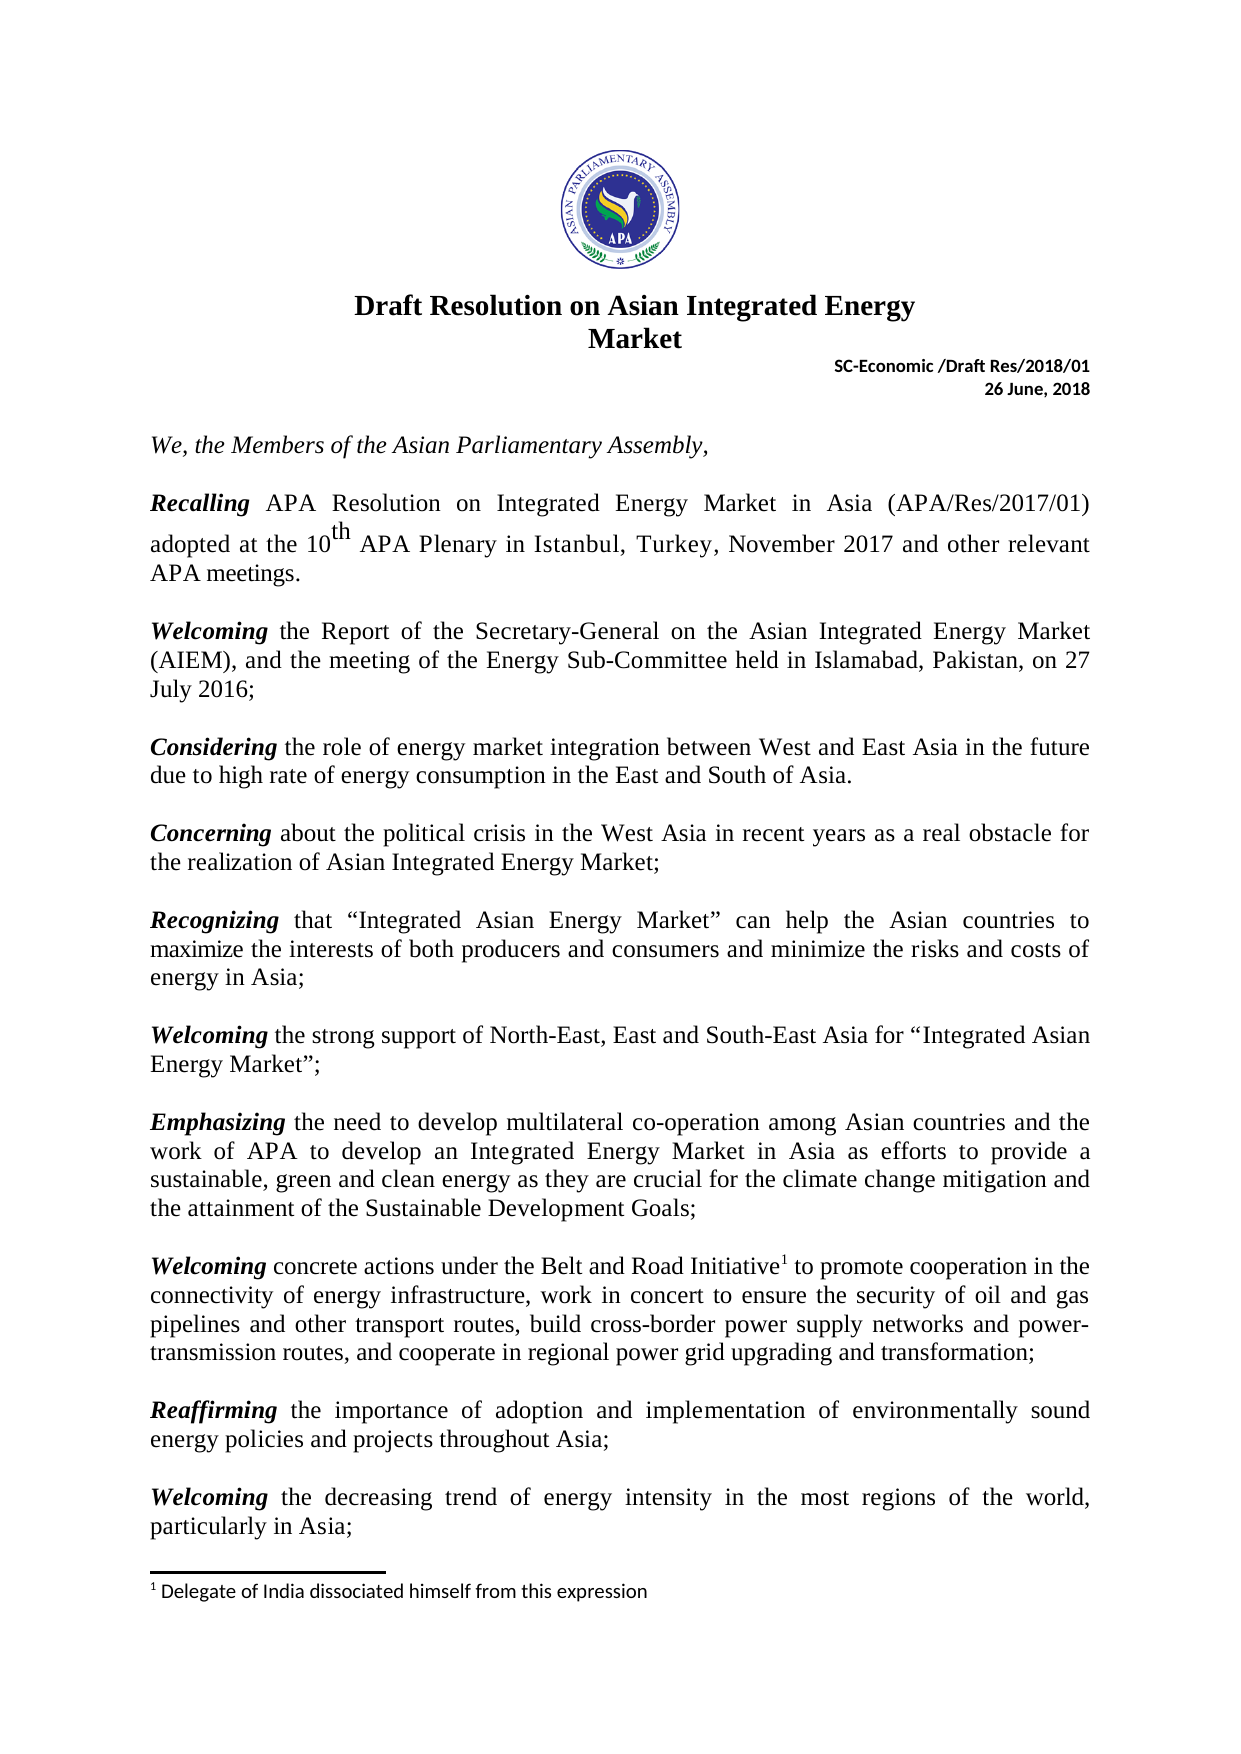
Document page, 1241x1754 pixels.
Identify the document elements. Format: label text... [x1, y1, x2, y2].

text We, the Members of the Asian Parliamentary Assembly, [150, 430, 1090, 458]
text Reaffirming the importance of adoption and implementation of environmentally sound energy policies and projects throughout Asia; [150, 1395, 1090, 1453]
text Recognizing that “Integrated Asian Energy Market” can help the Asian countries to maximize the interests of both producers and consumers and minimize the risks and costs of energy in Asia; [150, 905, 1090, 991]
text Welcoming the strong support of North-East, East and South-East Asia for “Integrated Asian Energy Market”; [150, 1020, 1090, 1078]
text Draft Resolution on Asian Integrated Energy Market [327, 288, 942, 355]
text Concerning about the political crisis in the West Asia in recent years as a real obstacle for the realization of Asian Integrated Energy Market; [150, 818, 1090, 876]
text SC-Economic /Draft Res/2018/01 [150, 355, 1090, 378]
picture [560, 150, 680, 269]
text Recalling APA Resolution on Integrated Energy Market in Asia (APA/Res/2017/01) adopted at the 10th APA Plenary in Istanbul, Turkey, November 2017 and other relevant APA meetings. [150, 488, 1090, 587]
text Emphasizing the need to develop multilateral co-operation among Asian countries and the work of APA to develop an Integrated Energy Market in Asia as efforts to provide a sustainable, green and clean energy as they are crucial for the climate change mitigation and the attainment of the Sustainable Development Goals; [150, 1107, 1090, 1222]
text Welcoming concrete actions under the Belt and Road Initiative to promote cooperation in the connectivity of energy infrastructure, work in concert to ensure the security of oil and gas pipelines and other transport routes, build cross-border power supply networks and power-transmission routes, and cooperate in regional power grid upgrading and transformation; [150, 1251, 1090, 1366]
text Welcoming the Report of the Secretary-General on the Asian Integrated Energy Market (AIEM), and the meeting of the Energy Sub-Committee held in Islamabad, Pakistan, on 27 July 2016; [150, 616, 1090, 702]
text 26 June, 2018 [150, 378, 1090, 401]
text Welcoming the decreasing trend of energy intensity in the most regions of the world, particularly in Asia; [150, 1482, 1090, 1539]
text Considering the role of energy market integration between West and East Asia in the future due to high rate of energy consumption in the East and South of Asia. [150, 732, 1090, 789]
